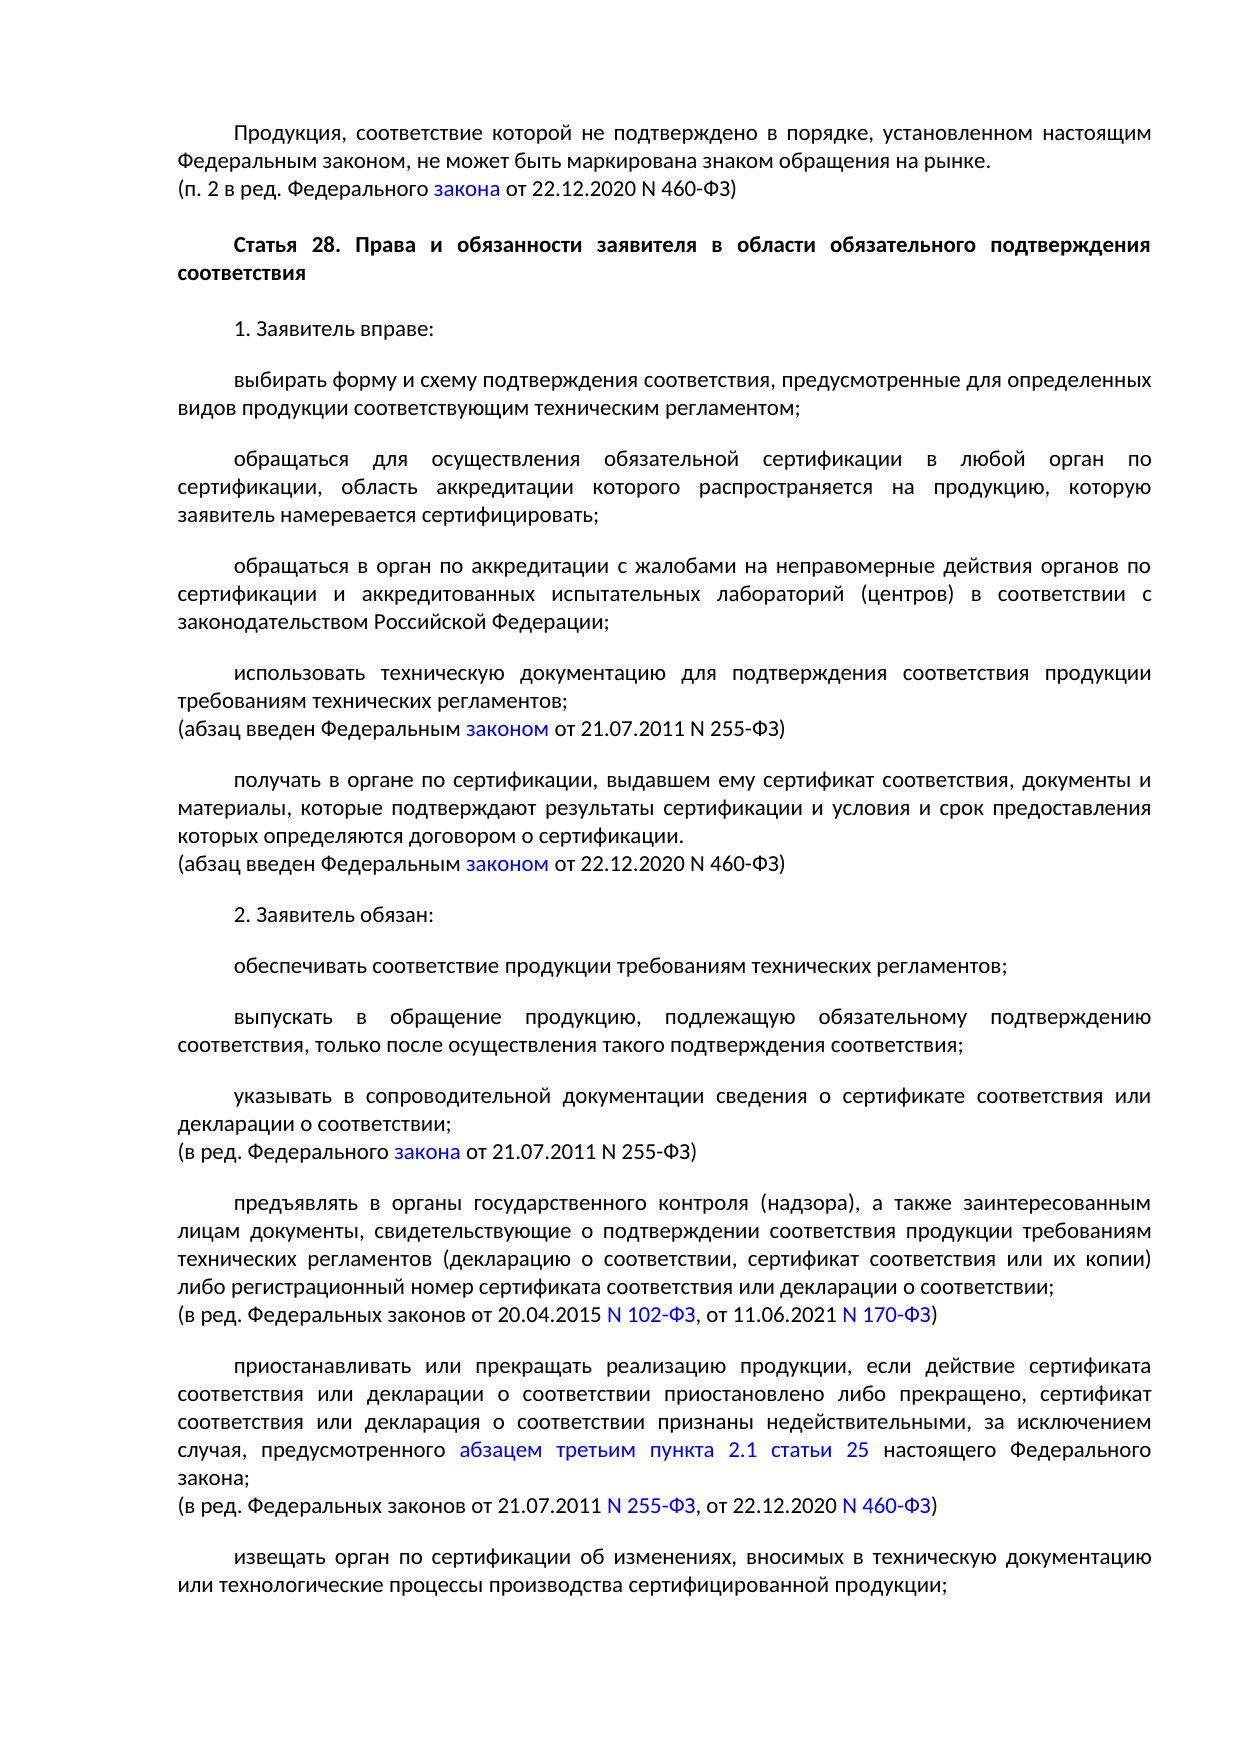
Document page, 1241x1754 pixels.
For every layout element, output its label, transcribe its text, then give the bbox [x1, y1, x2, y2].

text извещать орган по сертификации об изменениях, вносимых в техническую документацию или технологические процессы производства сертифицированной продукции; [177, 1542, 1152, 1598]
text получать в органе по сертификации, выдавшем ему сертификат соответствия, документы и материалы, которые подтверждают результаты сертификации и условия и срок предоставления которых определяются договором о сертификации. [177, 765, 1152, 849]
text выбирать форму и схему подтверждения соответствия, предусмотренные для определенных видов продукции соответствующим техническим регламентом; [177, 365, 1152, 421]
text выпускать в обращение продукцию, подлежащую обязательному подтверждению соответствия, только после осуществления такого подтверждения соответствия; [177, 1002, 1152, 1058]
text приостанавливать или прекращать реализацию продукции, если действие сертификата соответствия или декларации о соответствии приостановлено либо прекращено, сертификат соответствия или декларация о соответствии признаны недействительными, за исключением случая, предусмотренного абзацем третьим пункта 2.1 статьи 25 настоящего Федерального закона; [177, 1351, 1152, 1491]
text использовать техническую документацию для подтверждения соответствия продукции требованиям технических регламентов; [177, 658, 1152, 714]
text указывать в сопроводительной документации сведения о сертификате соответствия или декларации о соответствии; [177, 1081, 1152, 1137]
text (абзац введен Федеральным законом от 21.07.2011 N 255-ФЗ) [177, 714, 1152, 742]
title Статья 28. Права и обязанности заявителя в области обязательного подтверждения соответствия [177, 230, 1152, 286]
text (абзац введен Федеральным законом от 22.12.2020 N 460-ФЗ) [177, 849, 1152, 877]
text Продукция, соответствие которой не подтверждено в порядке, установленном настоящим Федеральным законом, не может быть маркирована знаком обращения на рынке. [177, 118, 1152, 174]
text обращаться в орган по аккредитации с жалобами на неправомерные действия органов по сертификации и аккредитованных испытательных лабораторий (центров) в соответствии с законодательством Российской Федерации; [177, 551, 1152, 635]
text (в ред. Федерального закона от 21.07.2011 N 255-ФЗ) [177, 1137, 1152, 1165]
text обеспечивать соответствие продукции требованиям технических регламентов; [177, 951, 1152, 979]
text обращаться для осуществления обязательной сертификации в любой орган по сертификации, область аккредитации которого распространяется на продукцию, которую заявитель намеревается сертифицировать; [177, 444, 1152, 528]
text 2. Заявитель обязан: [177, 900, 1152, 928]
text 1. Заявитель вправе: [177, 314, 1152, 342]
text предъявлять в органы государственного контроля (надзора), а также заинтересованным лицам документы, свидетельствующие о подтверждении соответствия продукции требованиям технических регламентов (декларацию о соответствии, сертификат соответствия или их копии) либо регистрационный номер сертификата соответствия или декларации о соответствии; [177, 1188, 1152, 1300]
text (в ред. Федеральных законов от 20.04.2015 N 102-ФЗ, от 11.06.2021 N 170-ФЗ) [177, 1300, 1152, 1328]
text (п. 2 в ред. Федерального закона от 22.12.2020 N 460-ФЗ) [177, 174, 1152, 202]
text (в ред. Федеральных законов от 21.07.2011 N 255-ФЗ, от 22.12.2020 N 460-ФЗ) [177, 1491, 1152, 1519]
